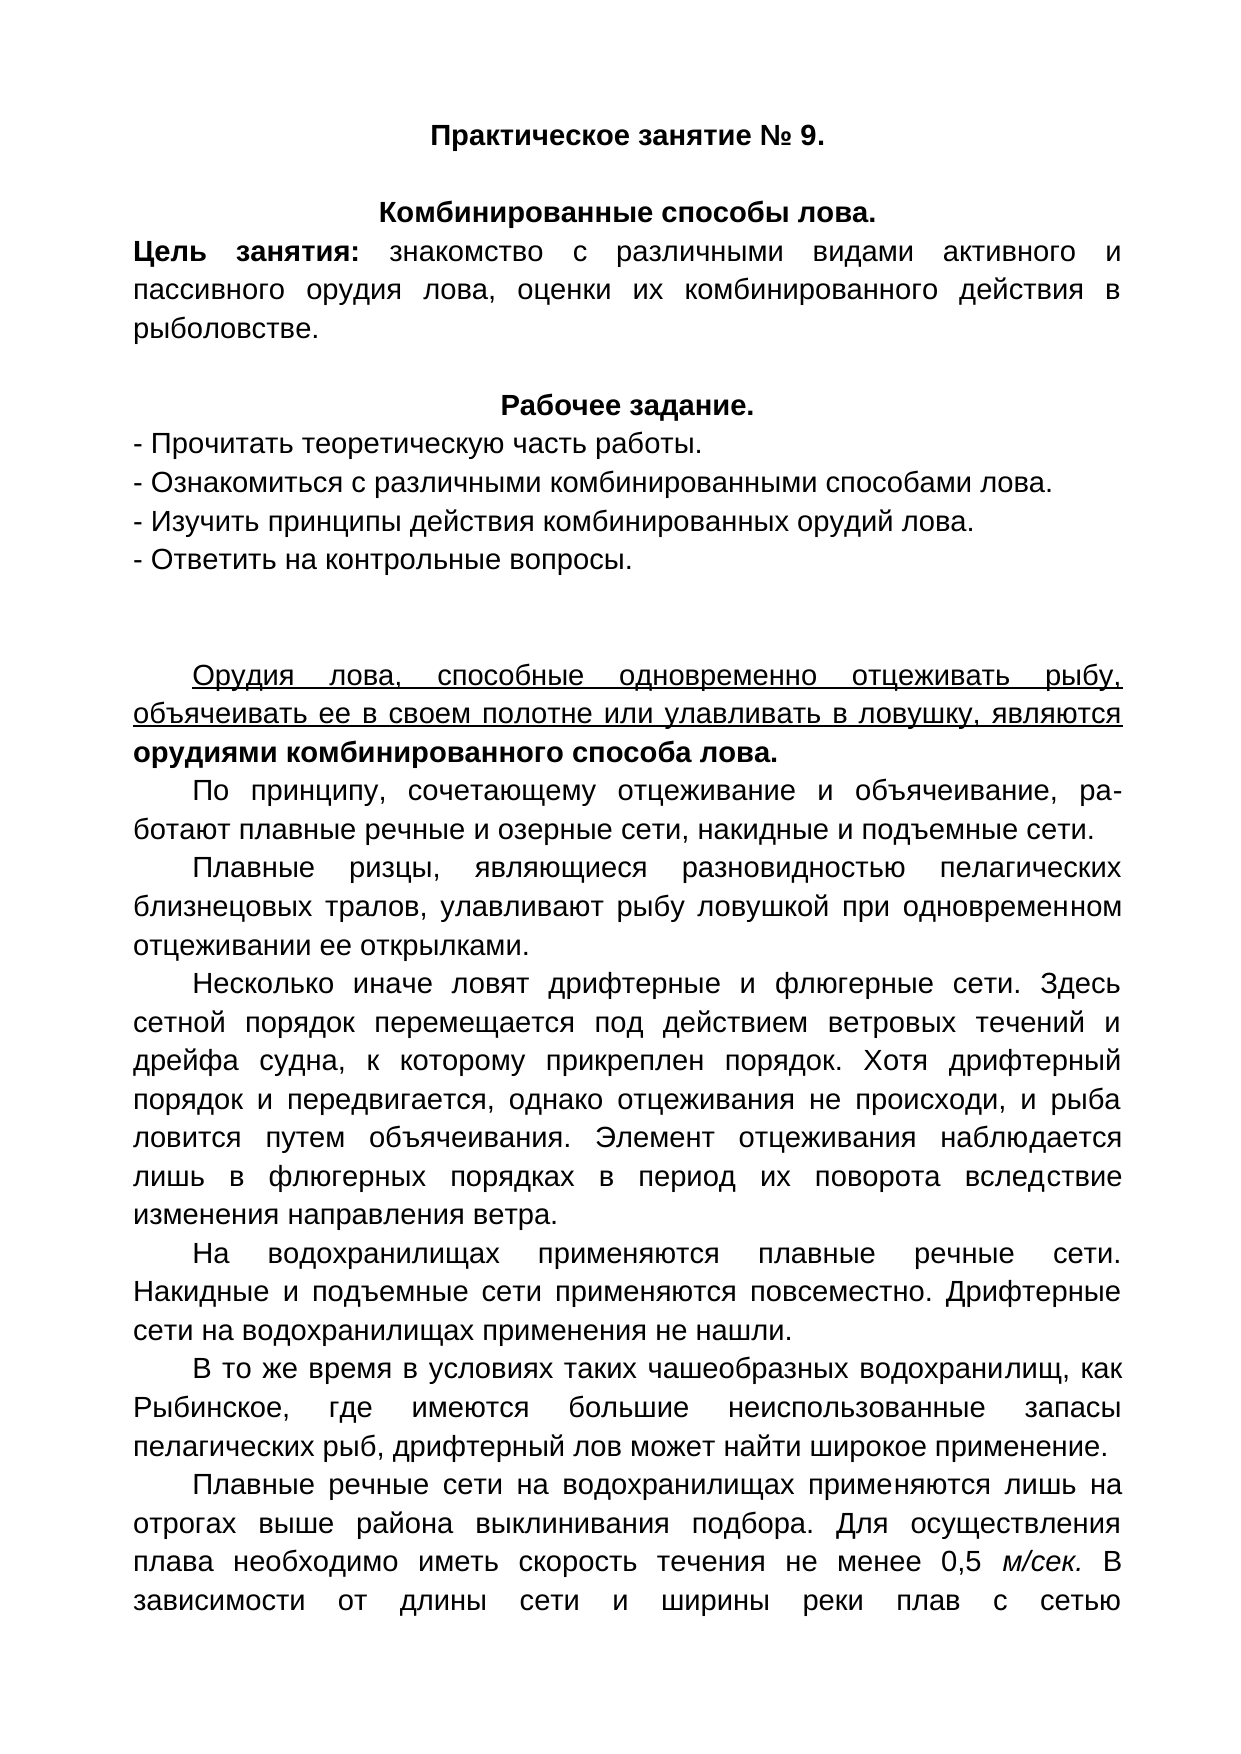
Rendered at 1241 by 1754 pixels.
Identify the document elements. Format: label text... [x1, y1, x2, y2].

text Рабочее задание. [133, 388, 1122, 421]
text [133, 1467, 1122, 1616]
text В то же время в условиях таких чашеобразных водохранилищ, как Рыбинское, где имеются большие неиспользованные запасы пелагических рыб, дрифтерный лов может найти широкое применение. [133, 1351, 1122, 1462]
text Комбинированные способы лова. [133, 195, 1122, 229]
text Плавные ризцы, являющиеся разновидностью пелагических близнецовых тралов, улавливают рыбу ловушкой при одновременном отцеживании ее открылками. [133, 850, 1122, 961]
text По принципу, сочетающему отцеживание и объячеивание, работают плавные речные и озерные сети, накидные и подъемные сети. [133, 773, 1122, 845]
text Орудия лова, способные одновременно отцеживать рыбу, объячеивать ее в своем полотне или улавливать в ловушку, являются орудиями комбинированного способа лова. [133, 727, 1122, 768]
text На водохранилищах применяются плавные речные сети. Накидные и подъемные сети применяются повсеместно. Дрифтерные сети на водохранилищах применения не нашли. [133, 1236, 1122, 1346]
text - Ответить на контрольные вопросы. [133, 542, 1122, 576]
text Несколько иначе ловят дрифтерные и флюгерные сети. Здесь сетной порядок перемещается под действием ветровых течений и дрейфа судна, к которому прикреплен порядок. Хотя дрифтерный порядок и передвигается, однако отцеживания не происходи, и рыба ловится путем объячеивания. Элемент отцеживания наблюдается лишь в флюгерных порядках в период их поворота вследствие изменения направления ветра. [133, 966, 1122, 1231]
text Орудия лова, способные одновременно отцеживать рыбу, объячеивать ее в своем полотне или улавливать в ловушку, являются орудиями комбинированного способа лова. [133, 658, 1122, 725]
text - Изучить принципы действия комбинированных орудий лова. [133, 503, 1122, 537]
text Цель занятия: знакомство с различными видами активного и пассивного орудия лова, оценки их комбинированного действия в рыболовстве. [133, 234, 1122, 344]
text Практическое занятие № 9. [133, 118, 1122, 152]
text - Прочитать теоретическую часть работы. [133, 426, 1122, 460]
text - Ознакомиться с различными комбинированными способами лова. [133, 465, 1122, 498]
